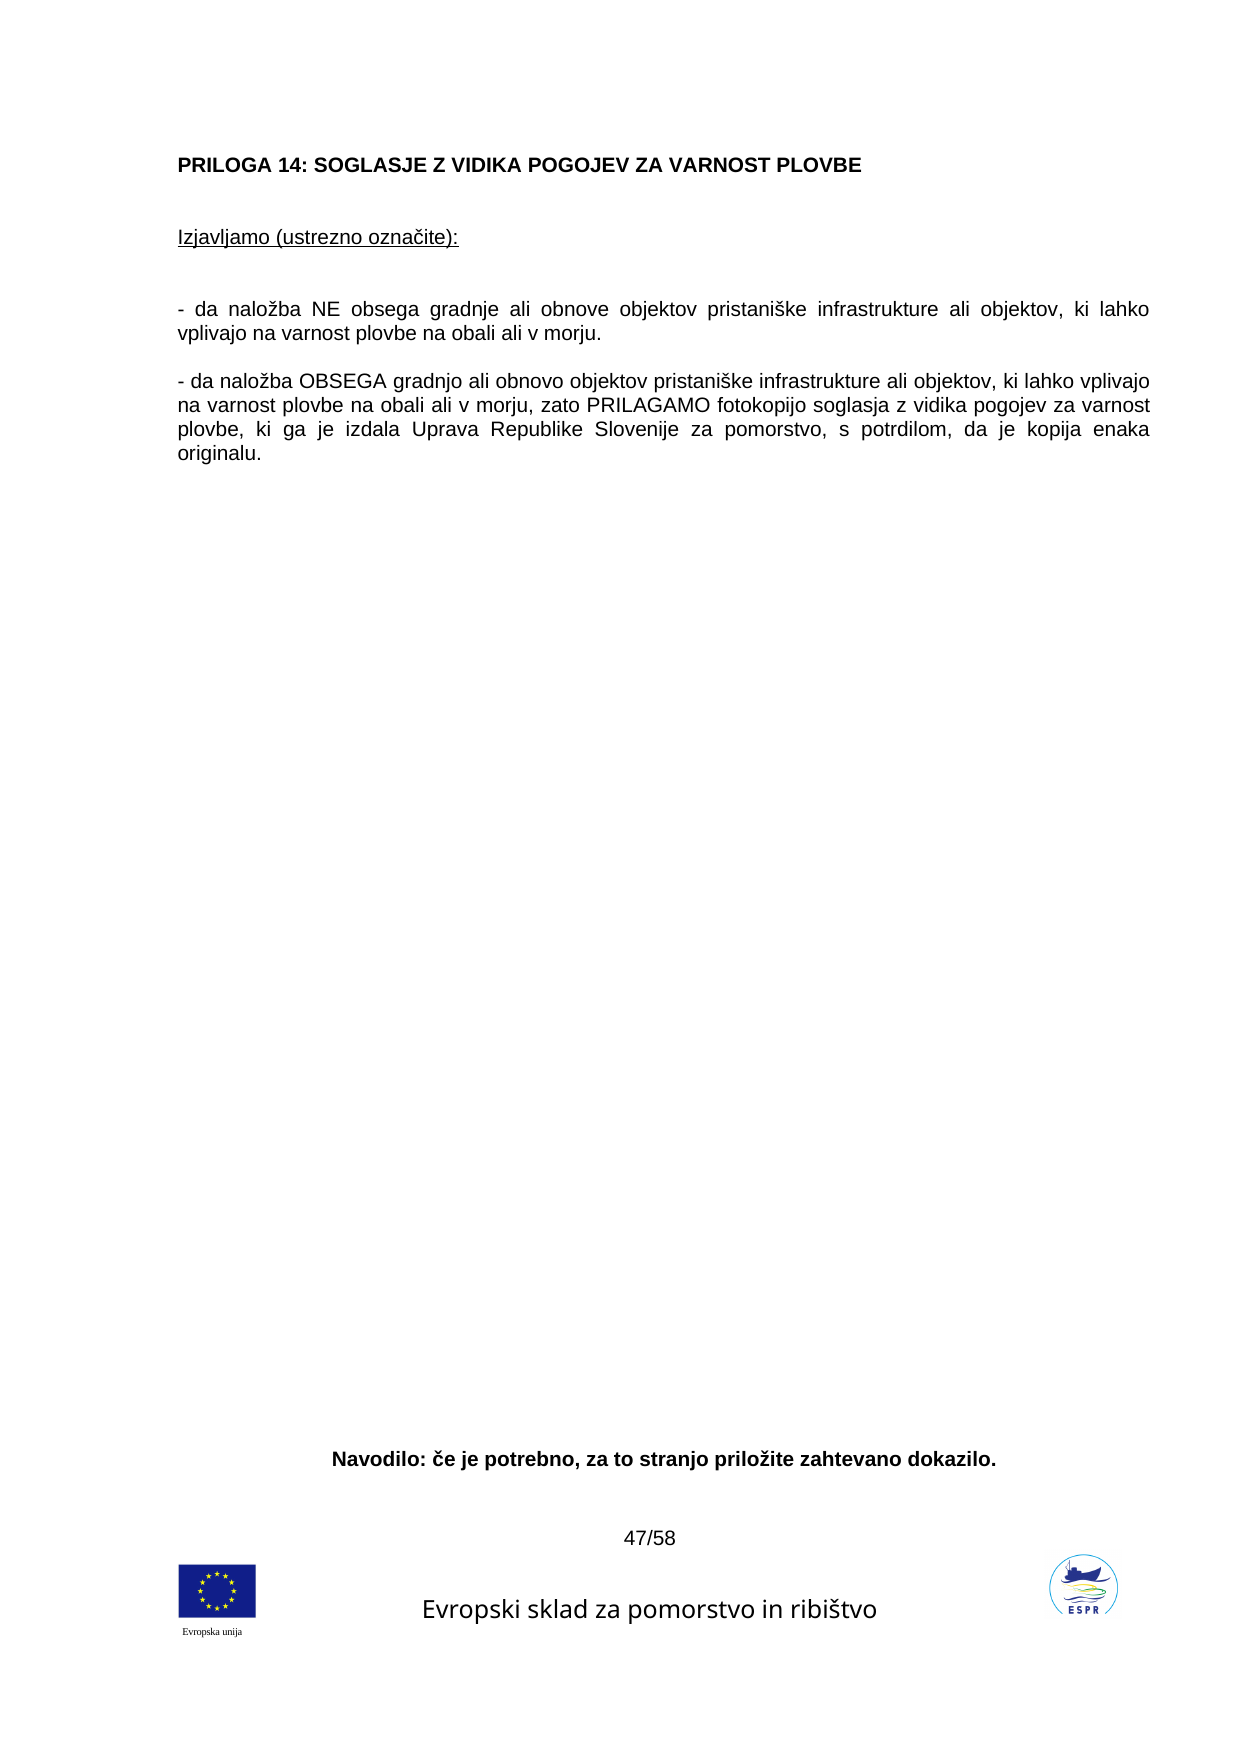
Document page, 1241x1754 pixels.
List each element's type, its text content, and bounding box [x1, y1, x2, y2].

text - da naložba NE obsega gradnje ali obnove objektov pristaniške infrastrukture ali objektov, ki lahko vplivajo na varnost plovbe na obali ali v morju. [177, 297, 1152, 345]
picture [1044, 1549, 1123, 1619]
text PRILOGA 14: SOGLASJE Z VIDIKA POGOJEV ZA VARNOST PLOVBE [177, 153, 1152, 177]
text Navodilo: če je potrebno, za to stranjo priložite zahtevano dokazilo. [177, 1447, 1152, 1471]
picture [177, 1563, 257, 1619]
text Izjavljamo (ustrezno označite): [177, 225, 1152, 249]
text - da naložba OBSEGA gradnjo ali obnovo objektov pristaniške infrastrukture ali objektov, ki lahko vplivajo na varnost plovbe na obali ali v morju, zato PRILAGAMO fotokopijo soglasja z vidika pogojev za varnost plovbe, ki ga je izdala Uprava Republike Slovenije za pomorstvo, s potrdilom, da je kopija enaka originalu. [177, 369, 1152, 464]
